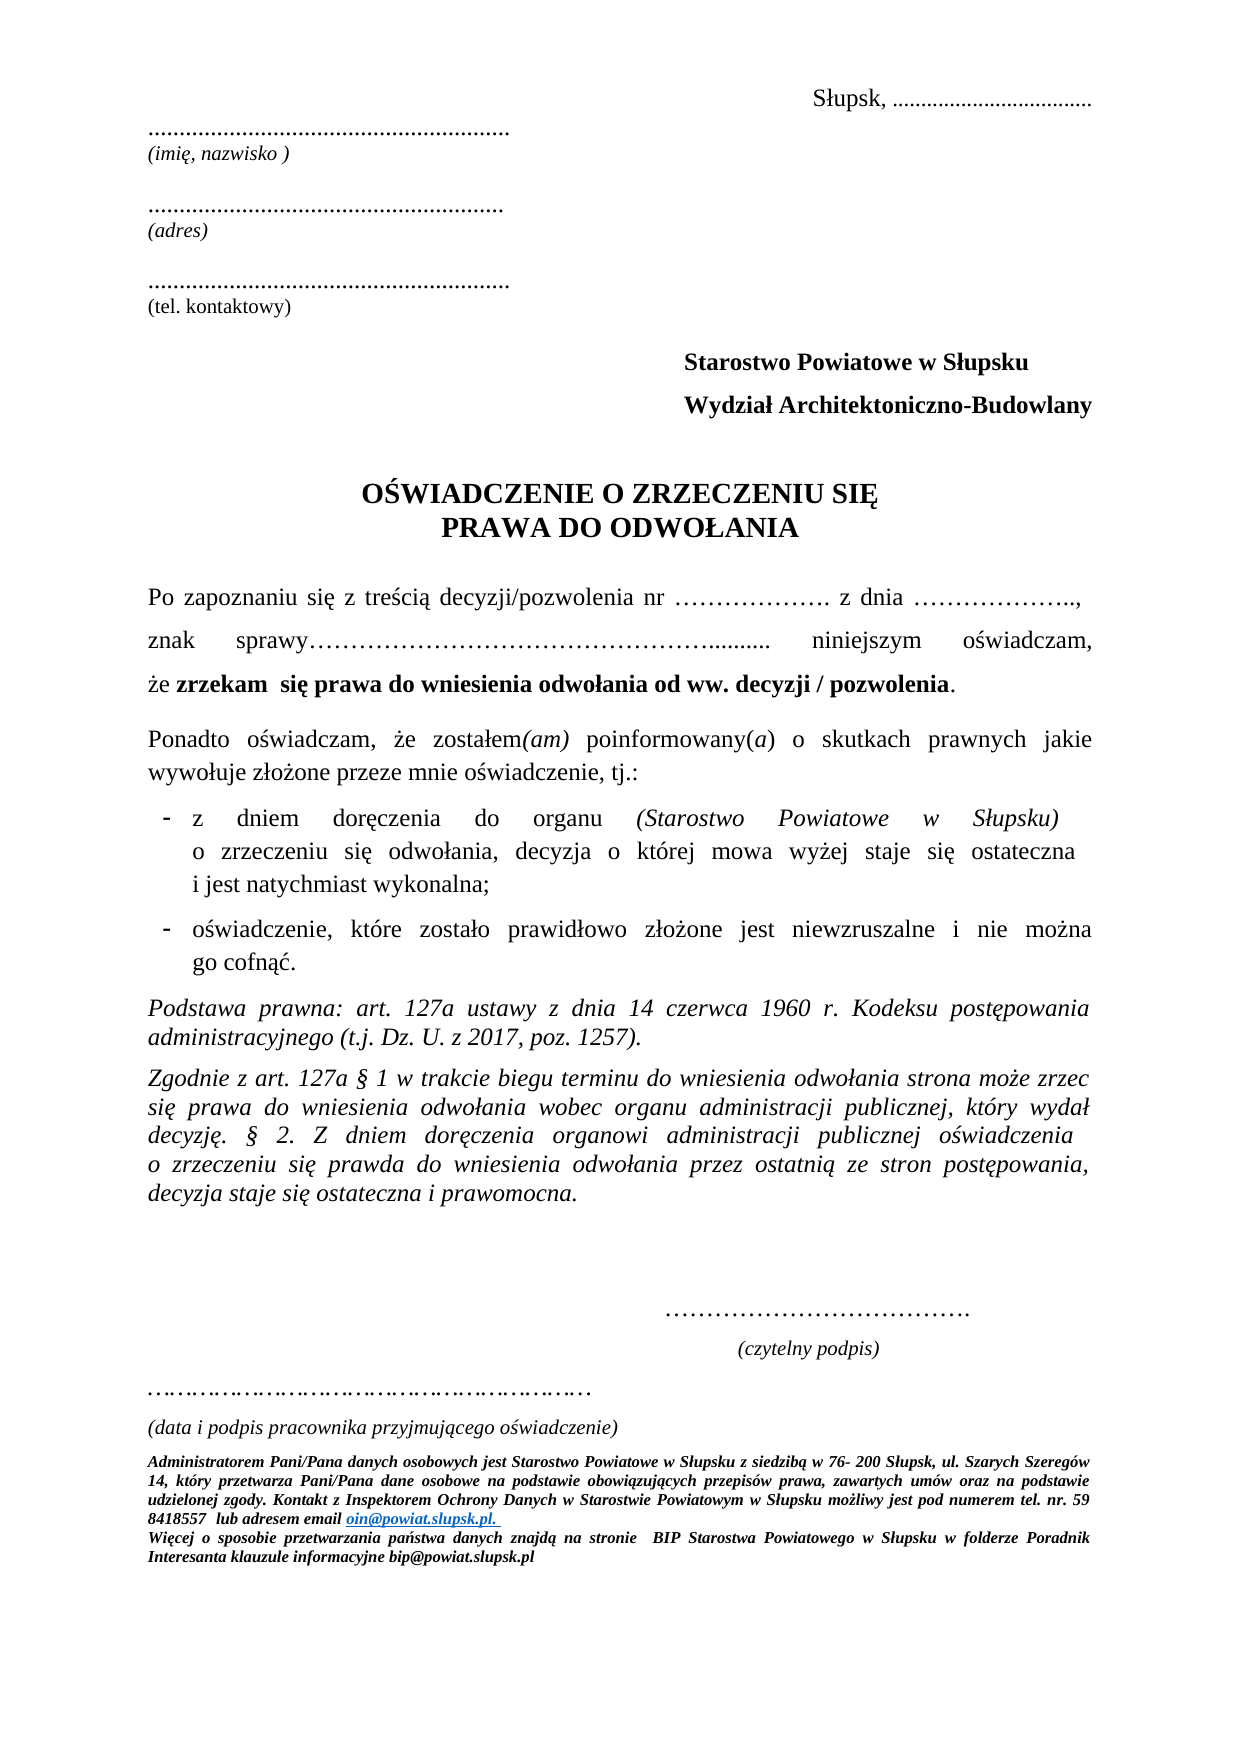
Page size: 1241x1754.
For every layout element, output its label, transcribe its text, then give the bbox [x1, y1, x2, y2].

text Po zapoznaniu się z treścią decyzji/pozwolenia nr ………………. z dnia ……………….., znak sprawy………………………………………….......... niniejszym oświadczam, że zrzekam się prawa do wniesienia odwołania od ww. decyzji / pozwolenia. [148, 582, 1093, 697]
list oświadczenie, które zostało prawidłowo złożone jest niewzruszalne i nie można go cofnąć. [162, 914, 1093, 976]
text Podstawa prawna: art. 127a ustawy z dnia 14 czerwca 1960 r. Kodeksu postępowania administracyjnego (t.j. Dz. U. z 2017, poz. 1257). [148, 993, 1093, 1051]
text Starostwo Powiatowe w Słupsku [148, 347, 1093, 376]
text (adres) [148, 217, 1093, 242]
text Zgodnie z art. 127a § 1 w trakcie biegu terminu do wniesienia odwołania strona może zrzec się prawa do wniesienia odwołania wobec organu administracji publicznej, który wydał decyzję. § 2. Z dniem doręczenia organowi administracji publicznej oświadczenia o zrzeczeniu się prawda do wniesienia odwołania przez ostatnią ze stron postępowania, decyzja staje się ostateczna i prawomocna. [148, 1063, 1093, 1207]
list z dniem doręczenia do organu (Starostwo Powiatowe w Słupsku) o zrzeczeniu się odwołania, decyzja o której mowa wyżej staje się ostateczna i jest natychmiast wykonalna; [162, 803, 1093, 898]
text .......................................................... [148, 266, 1093, 294]
text (data i podpis pracownika przyjmującego oświadczenie) [148, 1415, 1093, 1439]
text …………………………………………………… [148, 1372, 1093, 1401]
text Ponadto oświadczam, że zostałem(am) poinformowany(a) o skutkach prawnych jakie wywołuje złożone przeze mnie oświadczenie, tj.: [148, 724, 1093, 786]
text (imię, nazwisko ) [148, 141, 1093, 165]
subtitle PRAWA DO ODWOŁANIA [148, 510, 1093, 544]
text ………………………………. [148, 1293, 1093, 1322]
text .......................................................... [148, 112, 1093, 141]
text Administratorem Pani/Pana danych osobowych jest Starostwo Powiatowe w Słupsku z siedzibą w 76- 200 Słupsk, ul. Szarych Szeregów 14, który przetwarza Pani/Pana dane osobowe na podstawie obowiązujących przepisów prawa, zawartych umów oraz na podstawie udzielonej zgody. Kontakt z Inspektorem Ochrony Danych w Starostwie Powiatowym w Słupsku możliwy jest pod numerem tel. nr. 59 8418557 lub adresem email oin@powiat.slupsk.pl. [148, 1451, 1093, 1528]
text Więcej o sposobie przetwarzania państwa danych znajdą na stronie BIP Starostwa Powiatowego w Słupsku w folderze Poradnik Interesanta klauzule informacyjne bip@powiat.slupsk.pl [148, 1528, 1093, 1566]
text Wydział Architektoniczno-Budowlany [148, 390, 1093, 419]
text (tel. kontaktowy) [148, 294, 1093, 318]
text Słupsk, ................................... [148, 59, 1093, 112]
text ......................................................... [148, 189, 1093, 217]
text (czytelny podpis) [148, 1336, 1093, 1360]
subtitle OŚWIADCZENIE O ZRZECZENIU SIĘ [148, 477, 1093, 510]
